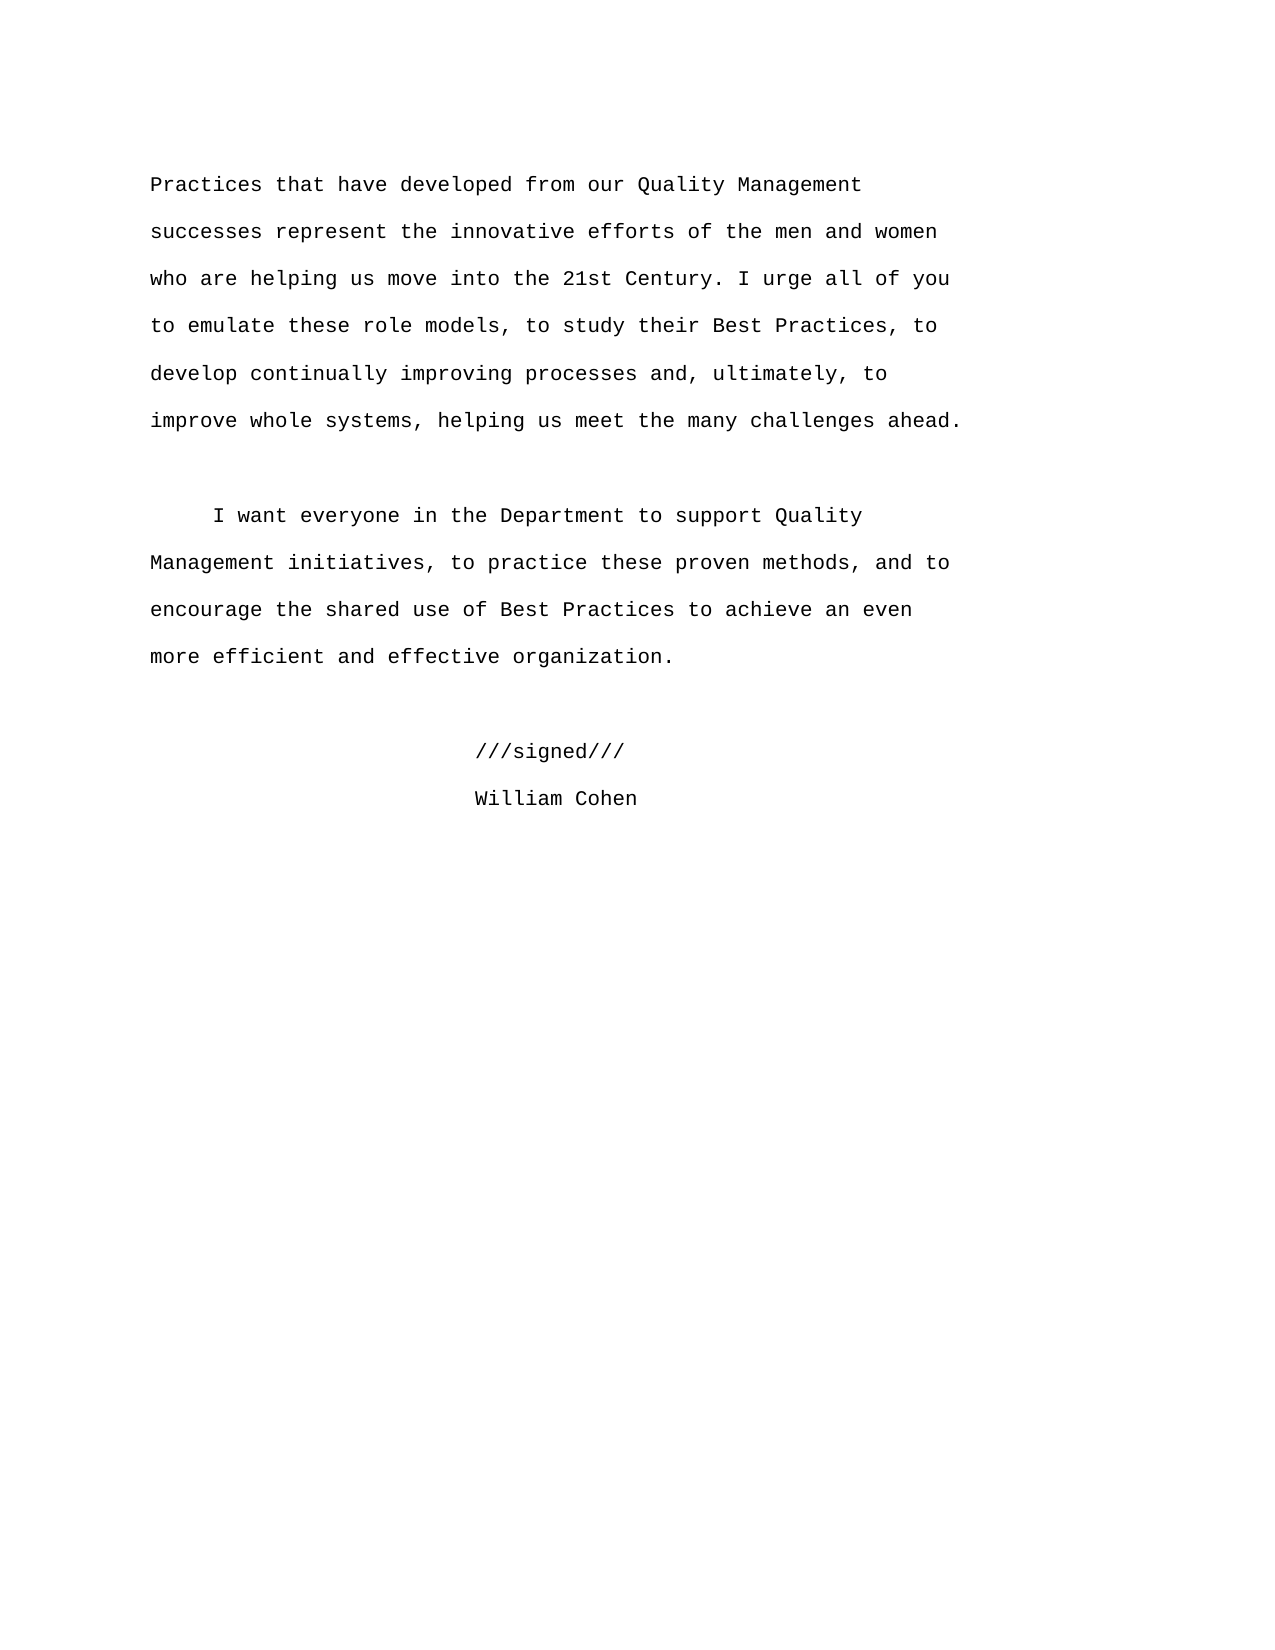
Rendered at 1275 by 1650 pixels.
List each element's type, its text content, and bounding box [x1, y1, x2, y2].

text Practices that have developed from our Quality Management [150, 174, 1125, 197]
text ///signed/// [150, 741, 1125, 765]
text William Cohen [150, 788, 1125, 812]
text develop continually improving processes and, ultimately, to [150, 363, 1125, 386]
text who are helping us move into the 21st Century. I urge all of you [150, 268, 1125, 292]
text I want everyone in the Department to support Quality [150, 505, 1125, 528]
text encourage the shared use of Best Practices to achieve an even [150, 599, 1125, 623]
text improve whole systems, helping us meet the many challenges ahead. [150, 410, 1125, 434]
text to emulate these role models, to study their Best Practices, to [150, 316, 1125, 339]
text more efficient and effective organization. [150, 647, 1125, 670]
text Management initiatives, to practice these proven methods, and to [150, 552, 1125, 576]
text successes represent the innovative efforts of the men and women [150, 221, 1125, 244]
